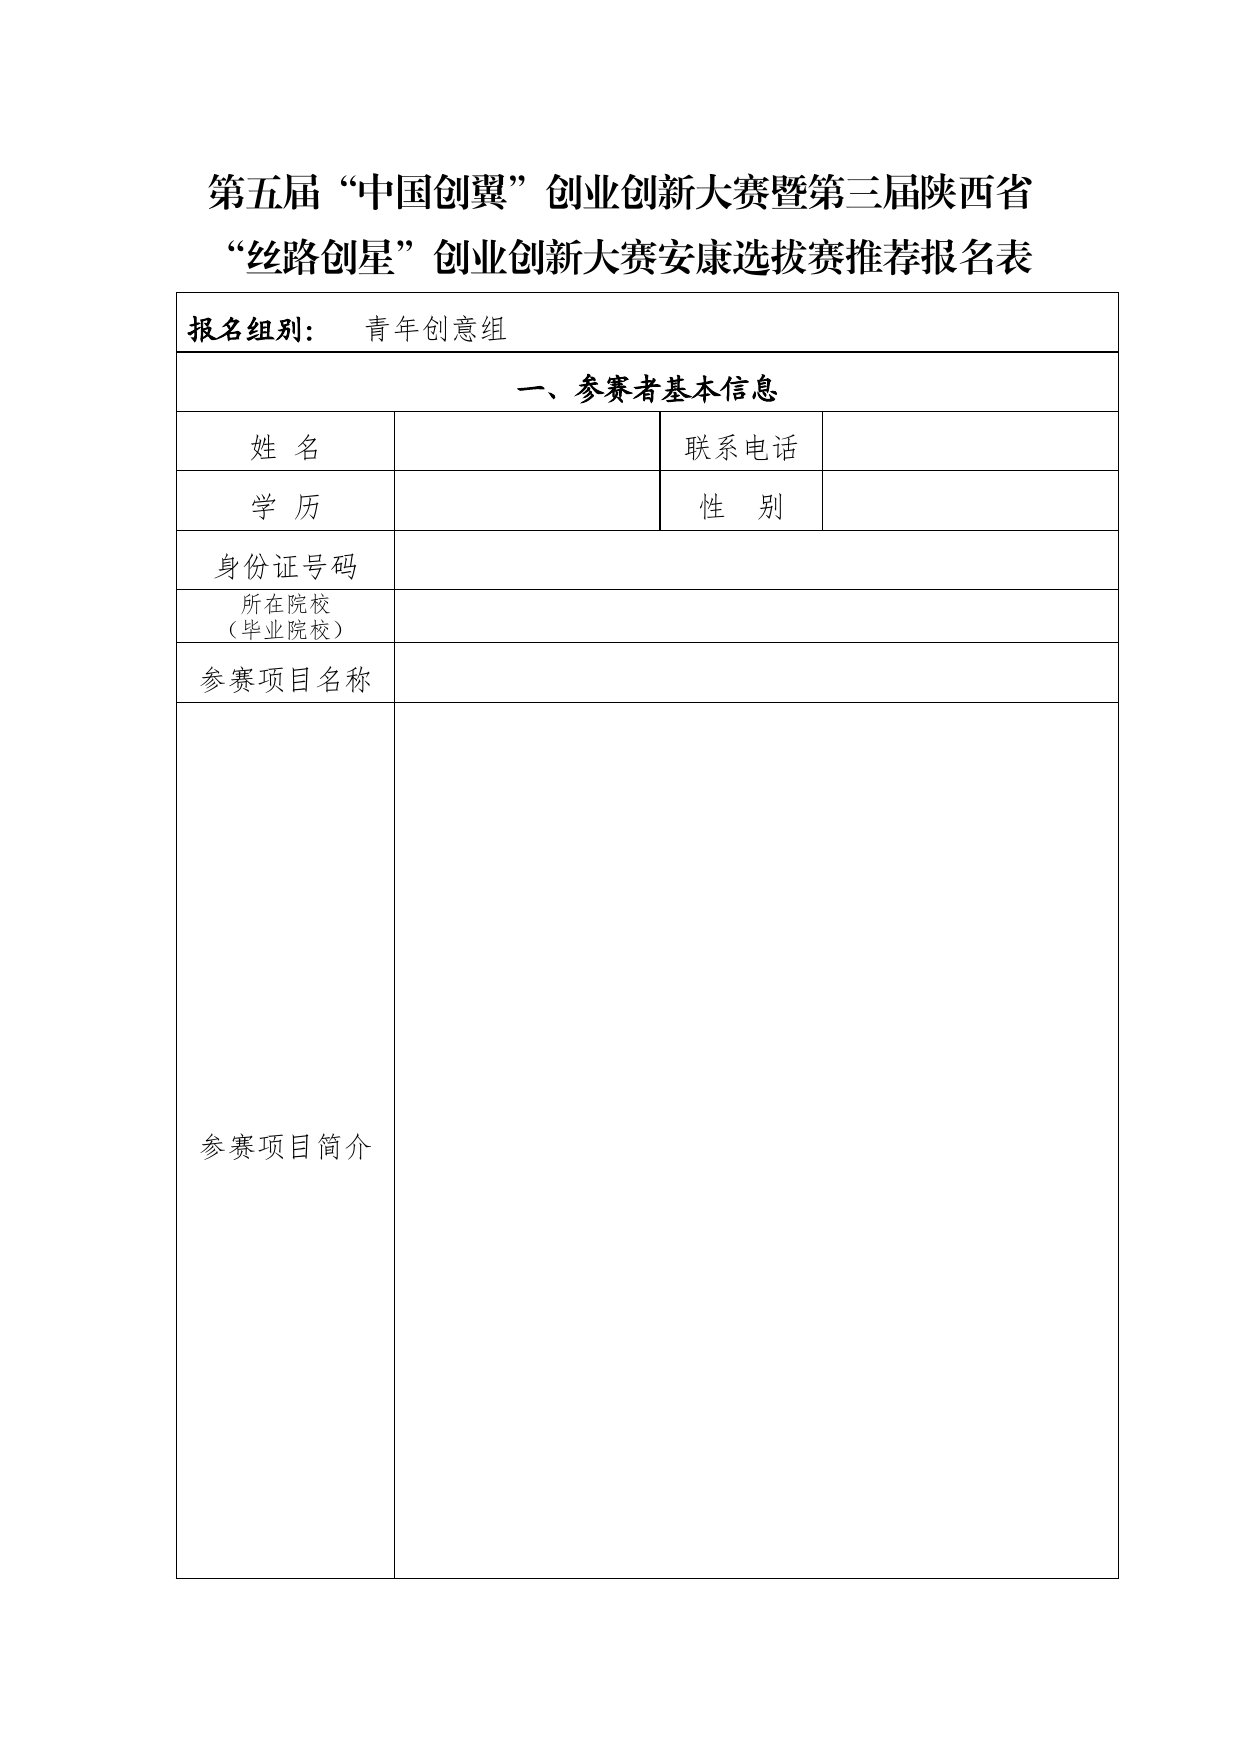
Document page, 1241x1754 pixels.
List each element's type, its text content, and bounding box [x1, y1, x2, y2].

table_cell [395, 643, 1118, 702]
table_cell [823, 412, 1118, 470]
table_cell [395, 531, 1118, 589]
table_header 报名组别： 青年创意组 [177, 293, 1118, 351]
table_cell 参赛项目名称 [177, 643, 394, 702]
table_cell [395, 703, 1118, 1578]
table_cell 性 别 [661, 471, 822, 529]
table_cell 姓 名 [177, 412, 394, 470]
table_cell [395, 590, 1118, 642]
table_cell 参赛项目简介 [177, 703, 394, 1578]
table_cell [395, 412, 659, 470]
table_cell 身份证号码 [177, 531, 394, 589]
table_cell [395, 471, 659, 529]
table_cell 学 历 [177, 471, 394, 529]
table_cell [823, 471, 1118, 529]
text “丝路创星”创业创新大赛安康选拔赛推荐报名表 [187, 227, 1053, 292]
text 第五届“中国创翼”创业创新大赛暨第三届陕西省 [187, 162, 1053, 227]
table_cell 所在院校 （毕业院校） [177, 590, 394, 642]
table_cell 一、参赛者基本信息 [177, 353, 1118, 411]
table_cell 联系电话 [661, 412, 822, 470]
